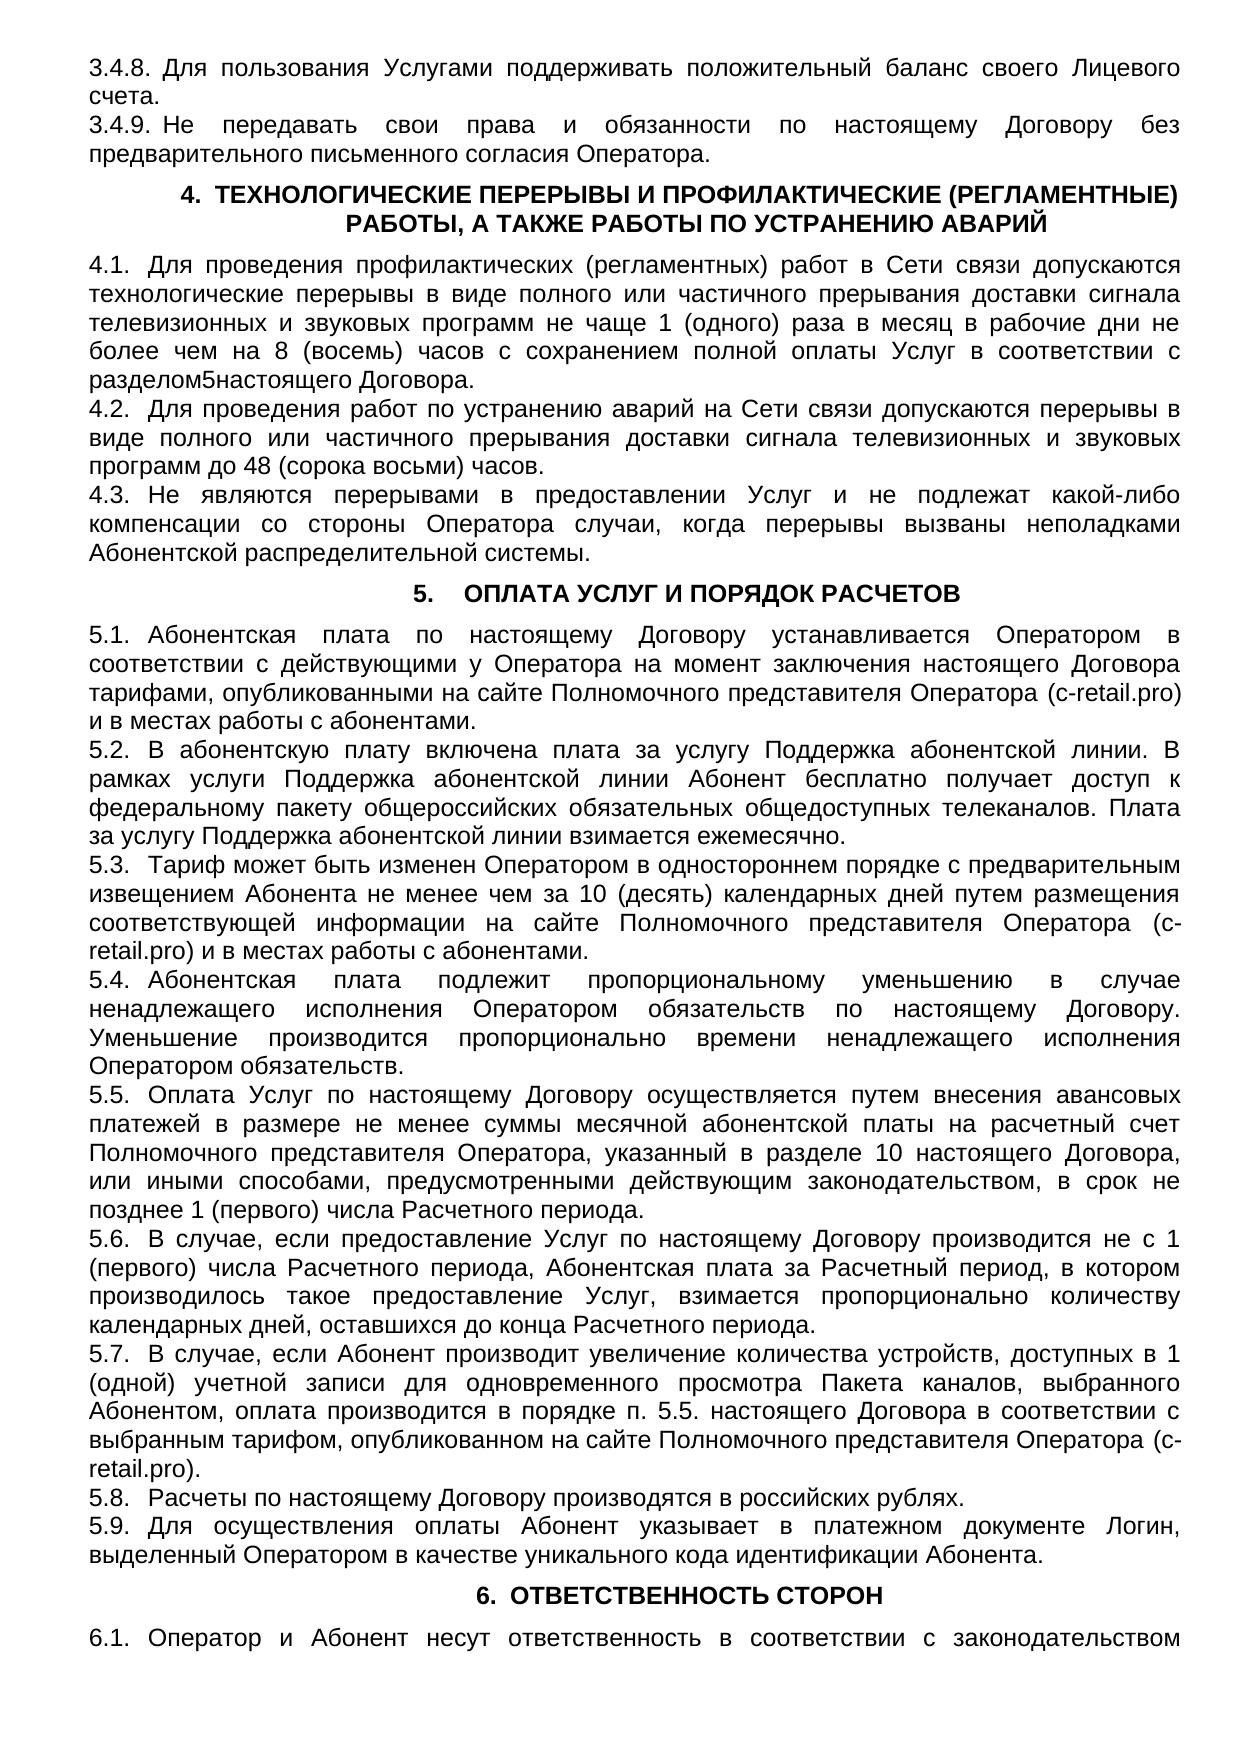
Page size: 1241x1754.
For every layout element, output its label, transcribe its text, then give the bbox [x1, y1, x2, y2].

list В абонентскую плату включена плата за услугу Поддержка абонентской линии. В рамках услуги Поддержка абонентской линии Абонент бесплатно получает доступ к федеральному пакету общероссийских обязательных общедоступных телеканалов. Плата за услугу Поддержка абонентской линии взимается ежемесячно. [88, 735, 1182, 850]
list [88, 1622, 1182, 1651]
list Расчеты по настоящему Договору производятся в российских рублях. [88, 1482, 1182, 1511]
list Для пользования Услугами поддерживать положительный баланс своего Лицевого счета. [88, 52, 1182, 110]
list В случае, если Абонент производит увеличение количества устройств, доступных в 1 (одной) учетной записи для одновременного просмотра Пакета каналов, выбранного Абонентом, оплата производится в порядке п. 5.5. настоящего Договора в соответствии с выбранным тарифом, опубликованном на сайте Полномочного представителя Оператора (c-retail.pro). [88, 1339, 1182, 1482]
list Оплата Услуг по настоящему Договору осуществляется путем внесения авансовых платежей в размере не менее суммы месячной абонентской платы на расчетный счет Полномочного представителя Оператора, указанный в разделе 10 настоящего Договора, или иными способами, предусмотренными действующим законодательством, в срок не позднее 1 (первого) числа Расчетного периода. [88, 1080, 1182, 1224]
list Тариф может быть изменен Оператором в одностороннем порядке с предварительным извещением Абонента не менее чем за 10 (десять) календарных дней путем размещения соответствующей информации на сайте Полномочного представителя Оператора (c-retail.pro) и в местах работы с абонентами. [88, 850, 1182, 965]
list Для осуществления оплаты Абонент указывает в платежном документе Логин, выделенный Оператором в качестве уникального кода идентификации Абонента. [88, 1511, 1182, 1569]
list Для проведения профилактических (регламентных) работ в Сети связи допускаются технологические перерывы в виде полного или частичного прерывания доставки сигнала телевизионных и звуковых программ не чаще 1 (одного) раза в месяц в рабочие дни не более чем на 8 (восемь) часов с сохранением полной оплаты Услуг в соответствии с разделом5настоящего Договора. [88, 250, 1182, 394]
list Абонентская плата подлежит пропорциональному уменьшению в случае ненадлежащего исполнения Оператором обязательств по настоящему Договору. Уменьшение производится пропорционально времени ненадлежащего исполнения Оператором обязательств. [88, 965, 1182, 1080]
list В случае, если предоставление Услуг по настоящему Договору производится не с 1 (первого) числа Расчетного периода, Абонентская плата за Расчетный период, в котором производилось такое предоставление Услуг, взимается пропорционально количеству календарных дней, оставшихся до конца Расчетного периода. [88, 1224, 1182, 1339]
list ТЕХНОЛОГИЧЕСКИЕ ПЕРЕРЫВЫ И ПРОФИЛАКТИЧЕСКИЕ (РЕГЛАМЕНТНЫЕ) РАБОТЫ, А ТАКЖЕ РАБОТЫ ПО УСТРАНЕНИЮ АВАРИЙ [177, 180, 1182, 237]
list Для проведения работ по устранению аварий на Сети связи допускаются перерывы в виде полного или частичного прерывания доставки сигнала телевизионных и звуковых программ до 48 (сорока восьми) часов. [88, 394, 1182, 480]
list ОПЛАТА УСЛУГ И ПОРЯДОК РАСЧЕТОВ [192, 579, 1182, 607]
list Не являются перерывами в предоставлении Услуг и не подлежат какой-либо компенсации со стороны Оператора случаи, когда перерывы вызваны неполадками Абонентской распределительной системы. [88, 480, 1182, 566]
list ОТВЕТСТВЕННОСТЬ СТОРОН [177, 1581, 1182, 1610]
list Не передавать свои права и обязанности по настоящему Договору без предварительного письменного согласия Оператора. [88, 110, 1182, 167]
list Абонентская плата по настоящему Договору устанавливается Оператором в соответствии с действующими у Оператора на момент заключения настоящего Договора тарифами, опубликованными на сайте Полномочного представителя Оператора (c-retail.pro) и в местах работы с абонентами. [88, 620, 1182, 735]
